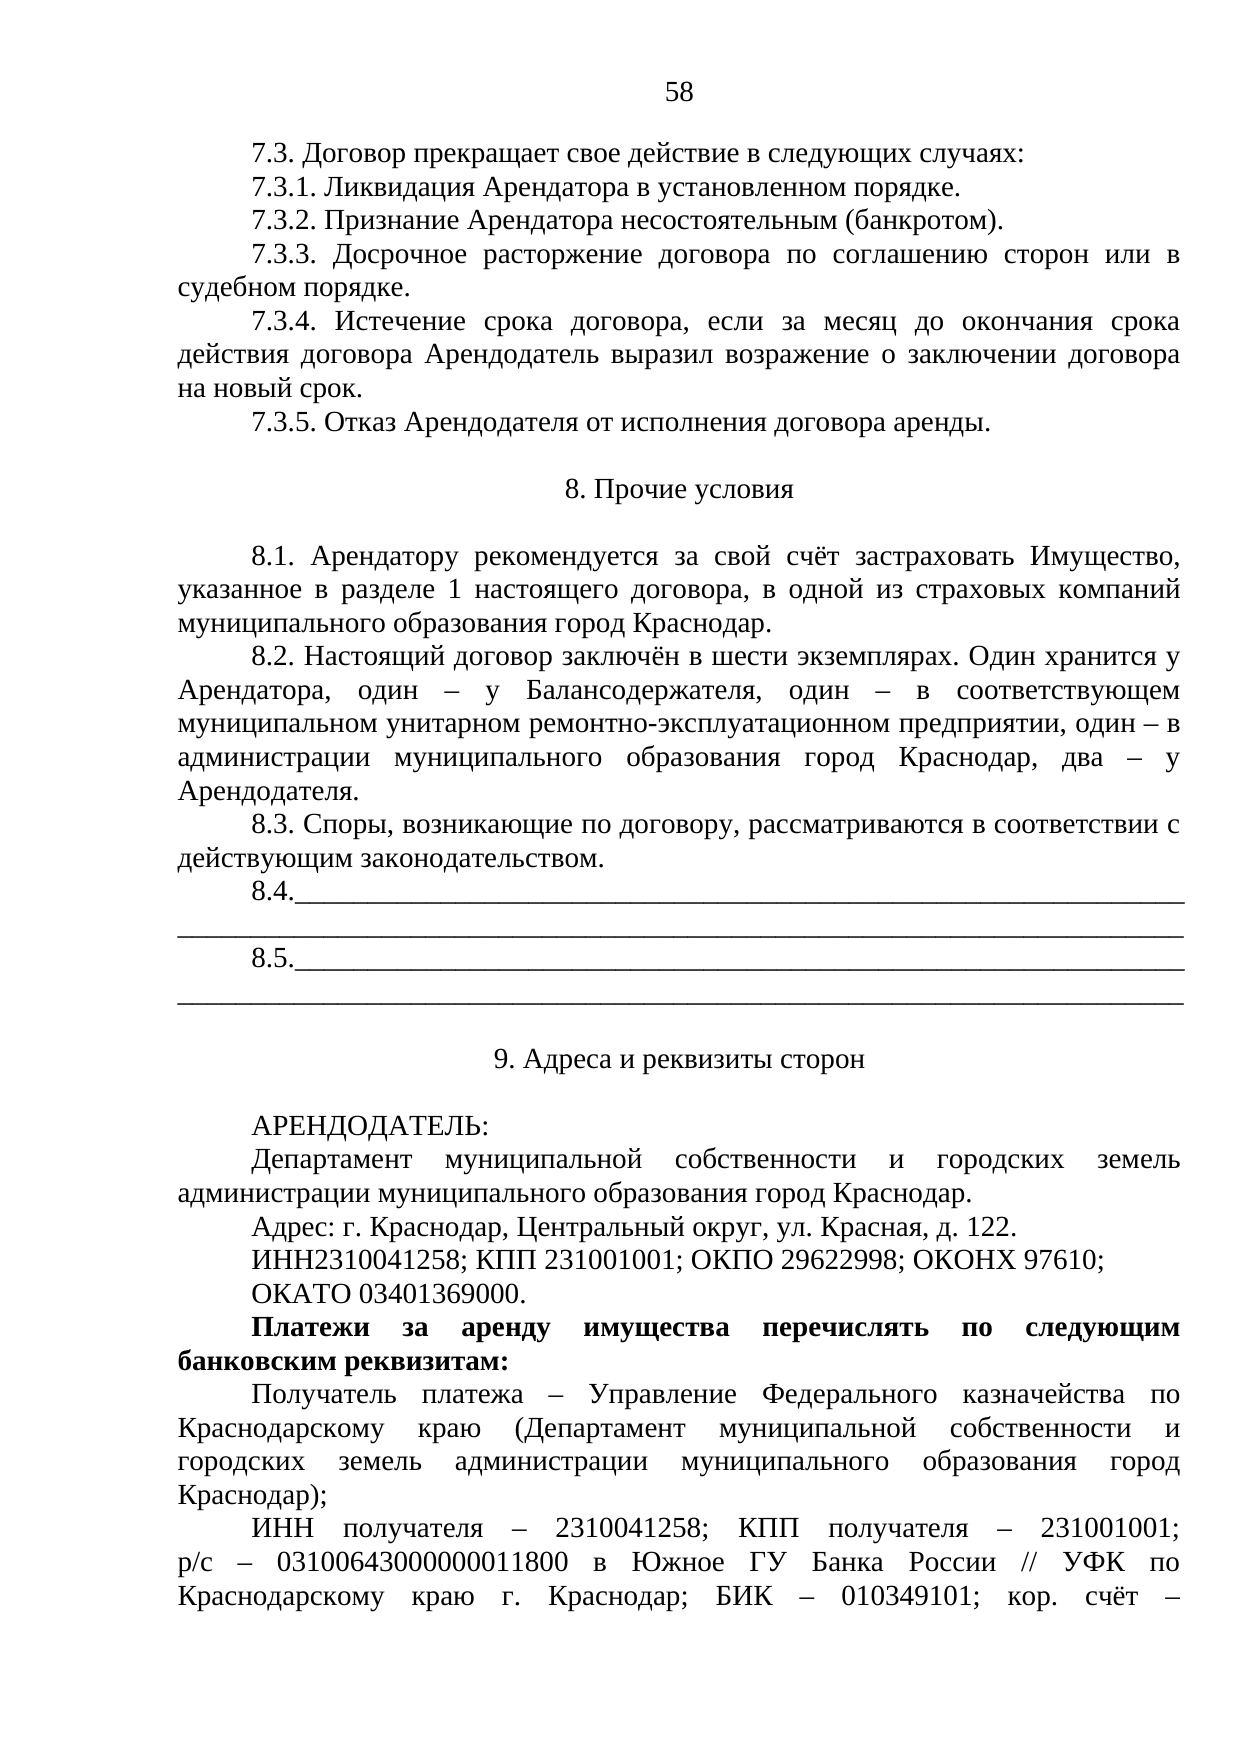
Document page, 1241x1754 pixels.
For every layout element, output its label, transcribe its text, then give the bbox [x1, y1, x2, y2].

text 9. Адреса и реквизиты сторон [177, 1041, 1181, 1074]
text 7.3.2. Признание Арендатора несостоятельным (банкротом). [177, 202, 1181, 236]
text 7.3. Договор прекращает свое действие в следующих случаях: [177, 135, 1181, 169]
text 8.1. Арендатору рекомендуется за свой счёт застраховать Имущество, указанное в разделе 1 настоящего договора, в одной из страховых компаний муниципального образования город Краснодар. [177, 538, 1181, 638]
text АРЕНДОДАТЕЛЬ: [177, 1108, 1181, 1142]
text Платежи за аренду имущества перечислять по следующим банковским реквизитам: [177, 1309, 1181, 1376]
text ИНН2310041258; КПП 231001001; ОКПО 29622998; ОКОНХ 97610; [177, 1242, 1181, 1276]
text Адрес: г. Краснодар, Центральный округ, ул. Красная, д. 122. [177, 1209, 1181, 1242]
text Департамент муниципальной собственности и городских земель администрации муниципального образования город Краснодар. [177, 1142, 1181, 1209]
text 7.3.4. Истечение срока договора, если за месяц до окончания срока действия договора Арендодатель выразил возражение о заключении договора на новый срок. [177, 303, 1181, 404]
text 8. Прочие условия [177, 471, 1181, 504]
text 8.4.__________________________________________________________________________________________________________________________________ [177, 873, 1196, 940]
text 8.5.__________________________________________________________________________________________________________________________________ [177, 940, 1196, 1007]
text 7.3.5. Отказ Арендодателя от исполнения договора аренды. [177, 404, 1181, 437]
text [177, 1511, 1181, 1611]
text 7.3.1. Ликвидация Арендатора в установленном порядке. [177, 169, 1181, 202]
text 8.3. Споры, возникающие по договору, рассматриваются в соответствии с действующим законодательством. [177, 806, 1181, 873]
text ОКАТО 03401369000. [177, 1276, 1181, 1309]
text 8.2. Настоящий договор заключён в шести экземплярах. Один хранится у Арендатора, один – у Балансодержателя, один – в соответствующем муниципальном унитарном ремонтно-эксплуатационном предприятии, один – в администрации муниципального образования город Краснодар, два – у Арендодателя. [177, 638, 1181, 806]
text 7.3.3. Досрочное расторжение договора по соглашению сторон или в судебном порядке. [177, 236, 1181, 303]
